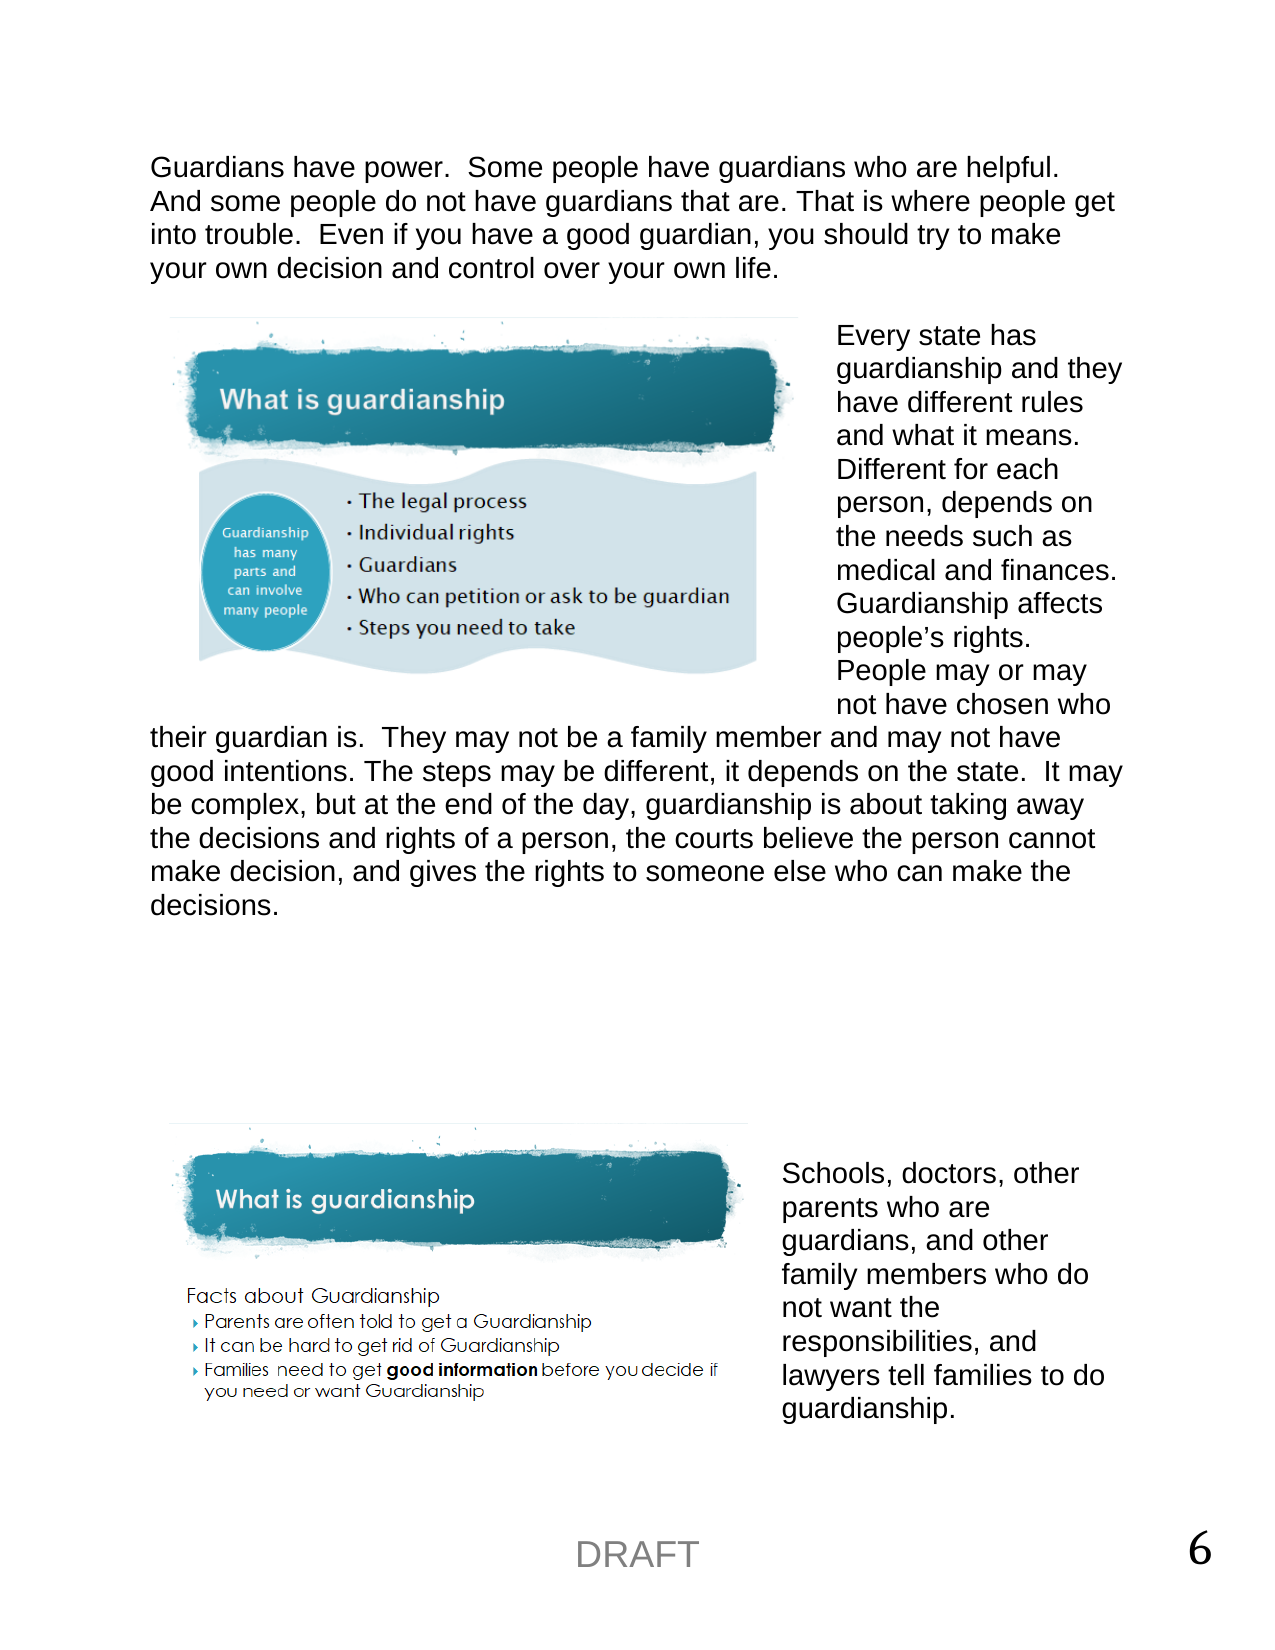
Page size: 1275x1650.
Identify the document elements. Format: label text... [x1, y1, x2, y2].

picture [150, 1123, 763, 1467]
text Every state has guardianship and they have different rules and what it means. Different for each person, depends on the needs such as medical and finances. [818, 318, 1125, 586]
picture [150, 317, 818, 693]
text Schools, doctors, other parents who are guardians, and other family members who do not want the responsibilities, and lawyers tell families to do guardianship. [763, 1156, 1125, 1424]
text Guardianship affects people’s rights. People may or may not have chosen who their guardian is. They may not be a family member and may not have good intentions. The steps may be different, it depends on the state. It may be complex, but at the end of the day, guardianship is about taking away the decisions and rights of a person, the courts believe the person cannot make decision, and gives the rights to someone else who can make the decisions. [150, 586, 1125, 921]
text Guardians have power. Some people have guardians who are helpful. And some people do not have guardians that are. That is where people get into trouble. Even if you have a good guardian, you should try to make your own decision and control over your own life. [150, 150, 1125, 284]
